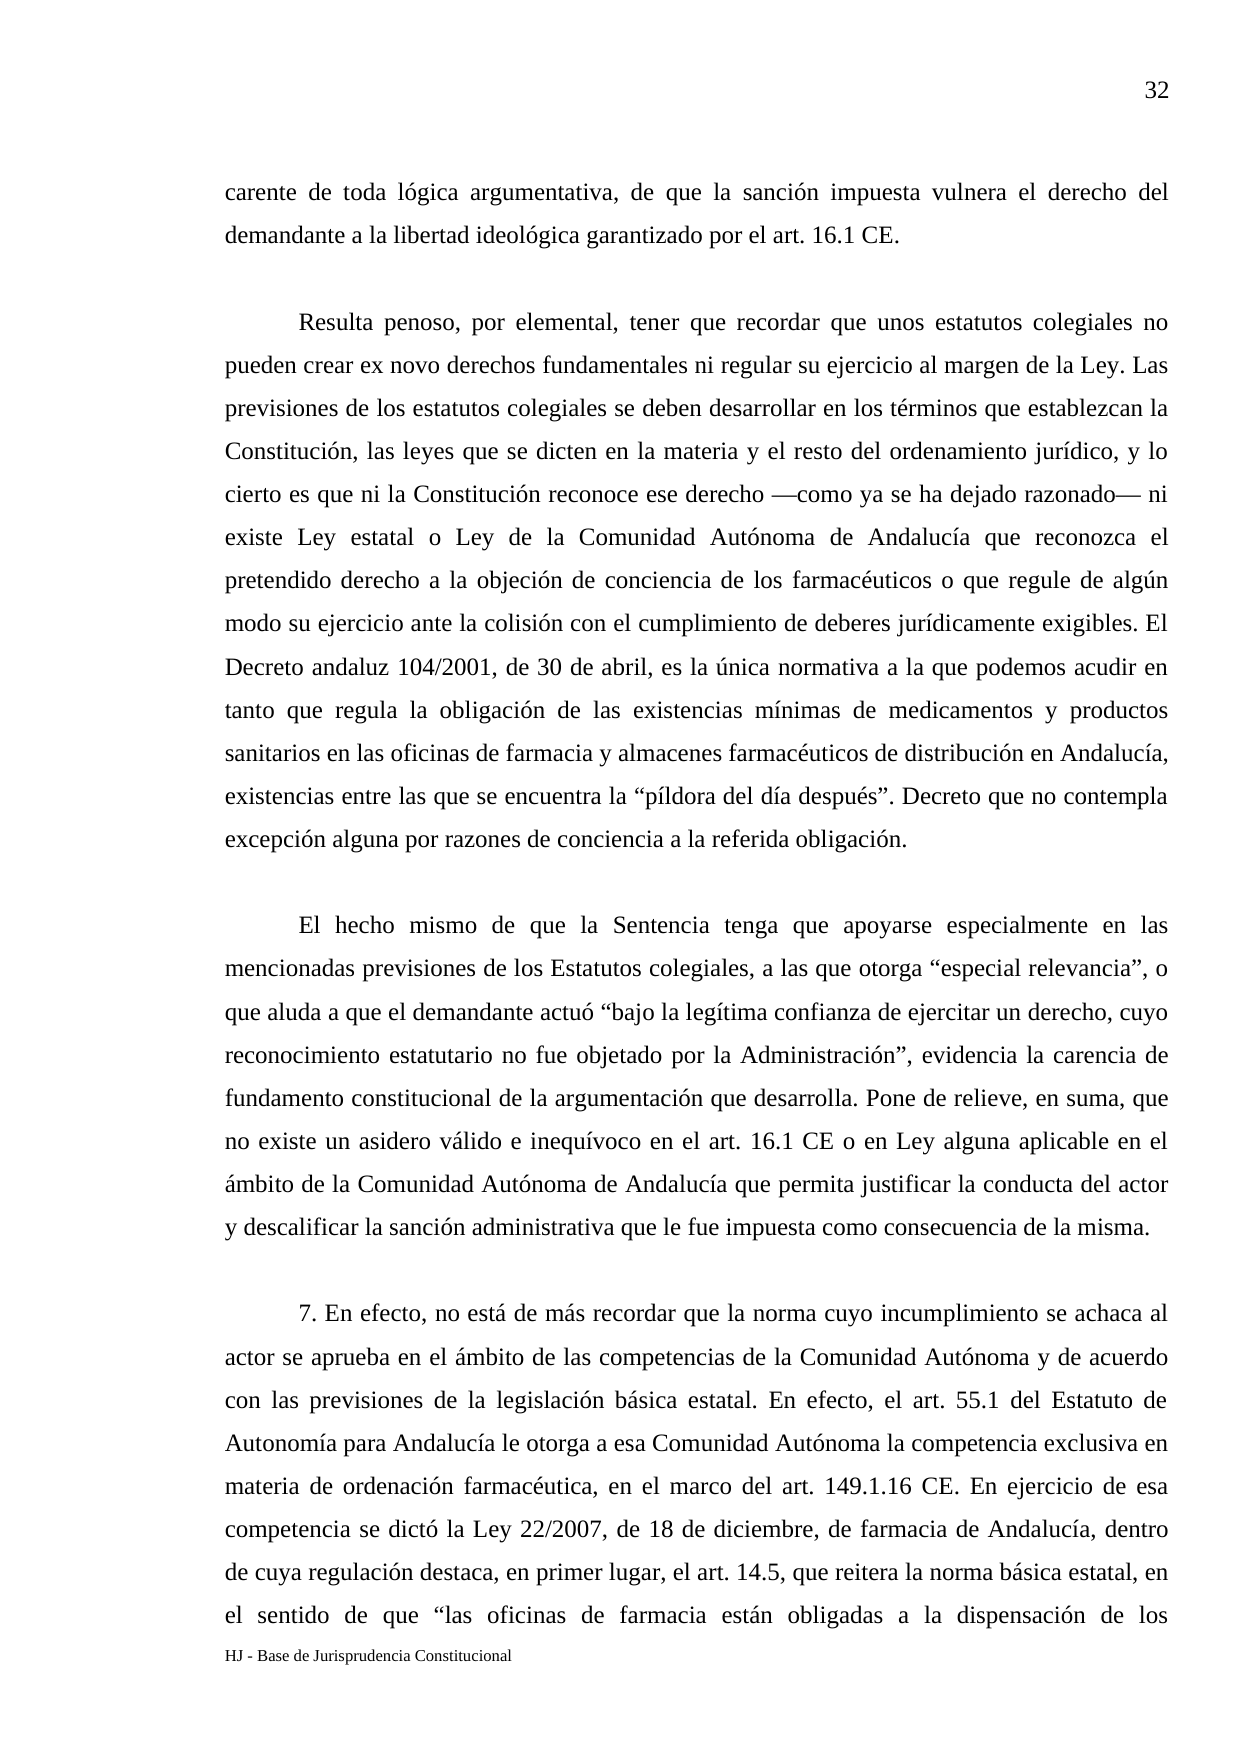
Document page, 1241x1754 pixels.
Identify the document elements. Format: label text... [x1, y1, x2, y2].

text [224, 1298, 1169, 1629]
text Resulta penoso, por elemental, tener que recordar que unos estatutos colegiales no pueden crear ex novo derechos fundamentales ni regular su ejercicio al margen de la Ley. Las previsiones de los estatutos colegiales se deben desarrollar en los términos que establezcan la Constitución, las leyes que se dicten en la materia y el resto del ordenamiento jurídico, y lo cierto es que ni la Constitución reconoce ese derecho —como ya se ha dejado razonado— ni existe Ley estatal o Ley de la Comunidad Autónoma de Andalucía que reconozca el pretendido derecho a la objeción de conciencia de los farmacéuticos o que regule de algún modo su ejercicio ante la colisión con el cumplimiento de deberes jurídicamente exigibles. El Decreto andaluz 104/2001, de 30 de abril, es la única normativa a la que podemos acudir en tanto que regula la obligación de las existencias mínimas de medicamentos y productos sanitarios en las oficinas de farmacia y almacenes farmacéuticos de distribución en Andalucía, existencias entre las que se encuentra la “píldora del día después”. Decreto que no contempla excepción alguna por razones de conciencia a la referida obligación. [224, 307, 1169, 853]
text El hecho mismo de que la Sentencia tenga que apoyarse especialmente en las mencionadas previsiones de los Estatutos colegiales, a las que otorga “especial relevancia”, o que aluda a que el demandante actuó “bajo la legítima confianza de ejercitar un derecho, cuyo reconocimiento estatutario no fue objetado por la Administración”, evidencia la carencia de fundamento constitucional de la argumentación que desarrolla. Pone de relieve, en suma, que no existe un asidero válido e inequívoco en el art. 16.1 CE o en Ley alguna aplicable en el ámbito de la Comunidad Autónoma de Andalucía que permita justificar la conducta del actor y descalificar la sanción administrativa que le fue impuesta como consecuencia de la misma. [224, 910, 1169, 1241]
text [224, 177, 1169, 249]
